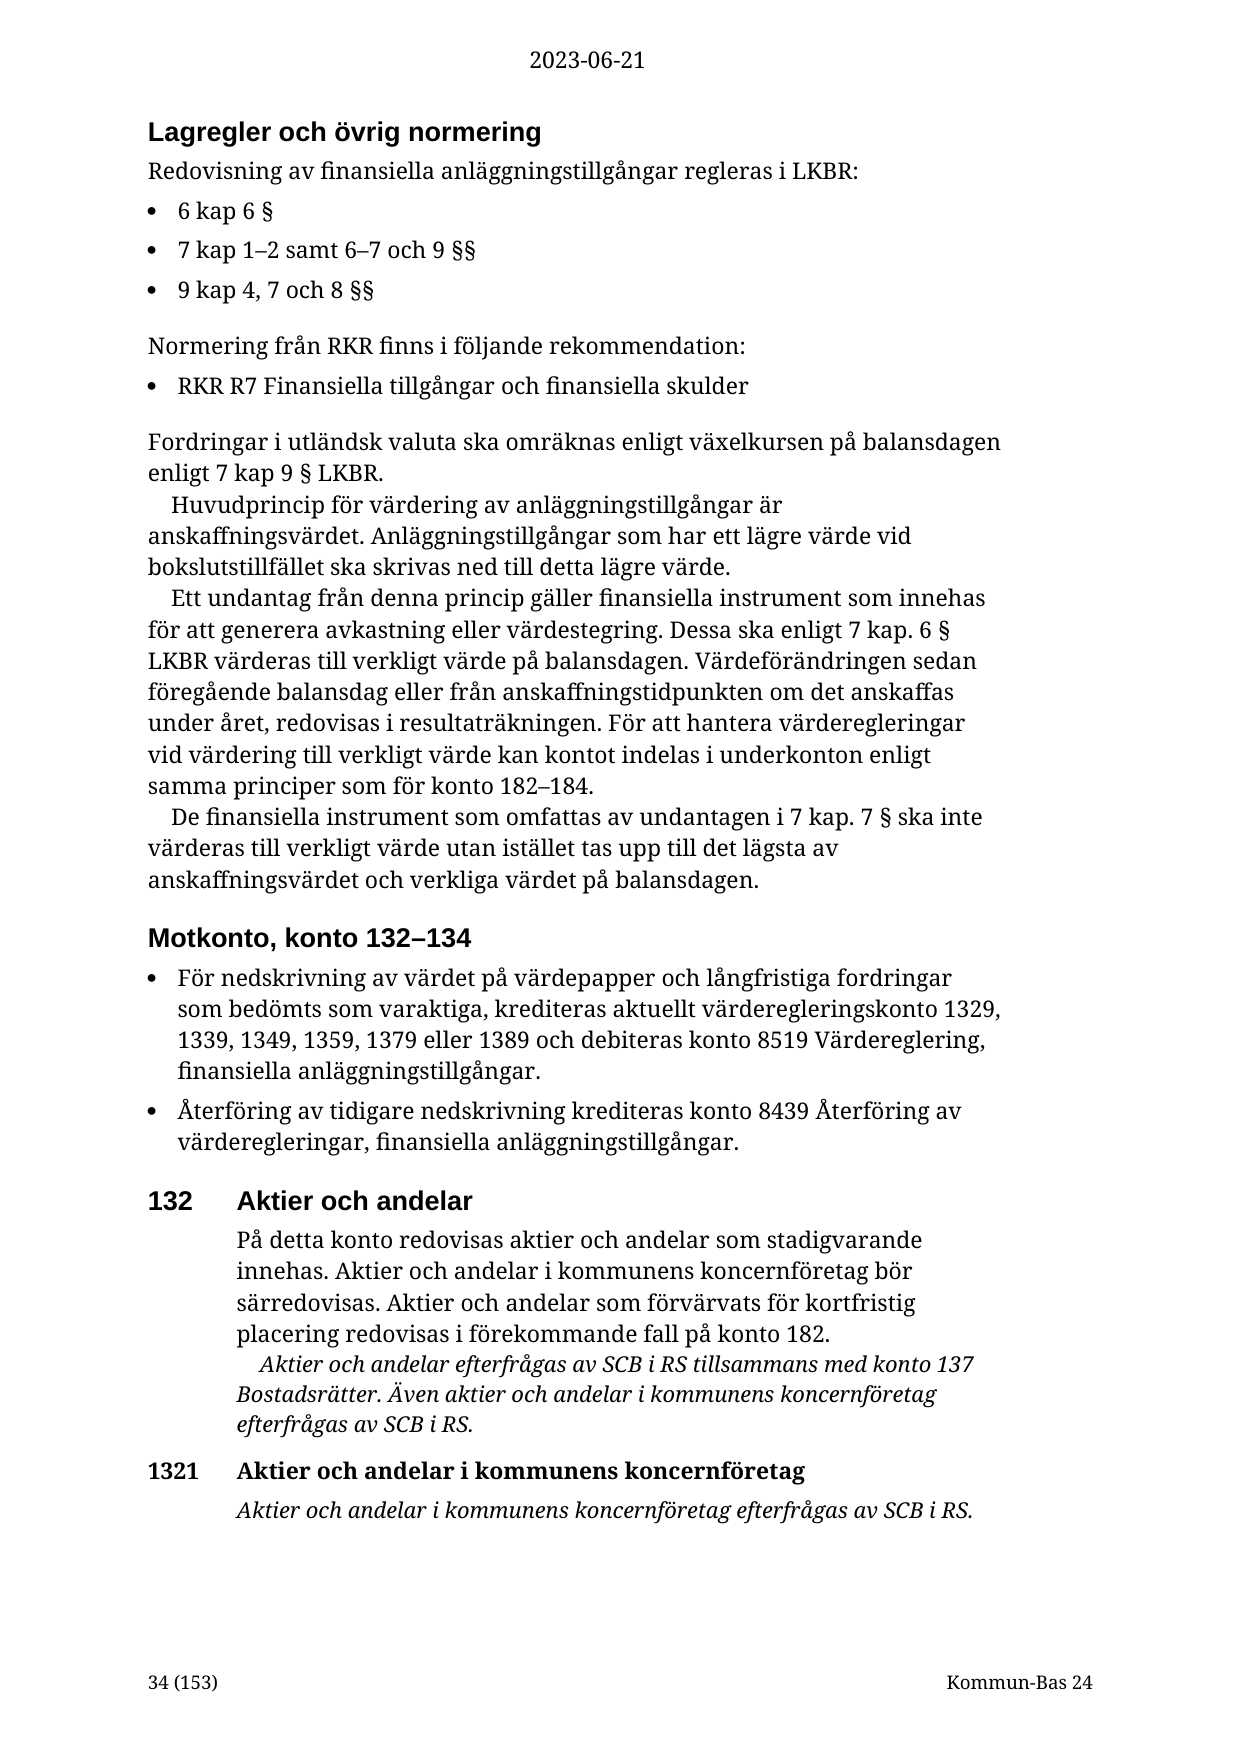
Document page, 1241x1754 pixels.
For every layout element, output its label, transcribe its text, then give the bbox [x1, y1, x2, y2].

text Fordringar i utländsk valuta ska omräknas enligt växelkursen på balansdagen enligt 7 kap 9 § LKBR. [148, 426, 1004, 489]
text 6 kap 6 § [148, 195, 1004, 226]
text Ett undantag från denna princip gäller finansiella instrument som innehas för att generera avkastning eller värdestegring. Dessa ska enligt 7 kap. 6 § LKBR värderas till verkligt värde på balansdagen. Värdeförändringen sedan föregående balansdag eller från anskaffningstidpunkten om det anskaffas under året, redovisas i resultaträkningen. För att hantera värderegleringar vid värdering till verkligt värde kan kontot indelas i underkonton enligt samma principer som för konto 182–184. [148, 582, 1004, 801]
text Återföring av tidigare nedskrivning krediteras konto 8439 Återföring av värderegleringar, finansiella anläggningstillgångar. [148, 1095, 1004, 1157]
subtitle Lagregler och övrig normering [148, 114, 1004, 147]
text Aktier och andelar i kommunens koncernföretag efterfrågas av SCB i RS. [236, 1495, 1004, 1524]
subtitle 132 Aktier och andelar [148, 1182, 1004, 1216]
text För nedskrivning av värdet på värdepapper och långfristiga fordringar som bedömts som varaktiga, krediteras aktuellt värderegleringskonto 1329, 1339, 1349, 1359, 1379 eller 1389 och debiteras konto 8519 Värdereglering, finansiella anläggningstillgångar. [148, 962, 1004, 1087]
subtitle Motkonto, konto 132–134 [148, 920, 1004, 953]
text Aktier och andelar efterfrågas av SCB i RS tillsammans med konto 137 Bostadsrätter. Även aktier och andelar i kommunens koncernföretag efterfrågas av SCB i RS. [236, 1349, 1004, 1438]
text 9 kap 4, 7 och 8 §§ [148, 274, 1004, 305]
text 7 kap 1–2 samt 6–7 och 9 §§ [148, 234, 1004, 266]
text Huvudprincip för värdering av anläggningstillgångar är anskaffningsvärdet. Anläggningstillgångar som har ett lägre värde vid bokslutstillfället ska skrivas ned till detta lägre värde. [148, 489, 1004, 582]
text De finansiella instrument som omfattas av undantagen i 7 kap. 7 § ska inte värderas till verkligt värde utan istället tas upp till det lägsta av anskaffningsvärdet och verkliga värdet på balansdagen. [148, 801, 1004, 895]
text RKR R7 Finansiella tillgångar och finansiella skulder [148, 370, 1004, 401]
subtitle 1321 Aktier och andelar i kommunens koncernföretag [148, 1455, 1004, 1486]
text Normering från RKR finns i följande rekommendation: [148, 330, 1004, 362]
text På detta konto redovisas aktier och andelar som stadigvarande innehas. Aktier och andelar i kommunens koncernföretag bör särredovisas. Aktier och andelar som förvärvats för kortfristig placering redovisas i förekommande fall på konto 182. [236, 1224, 1004, 1349]
text Redovisning av finansiella anläggningstillgångar regleras i LKBR: [148, 155, 1004, 187]
